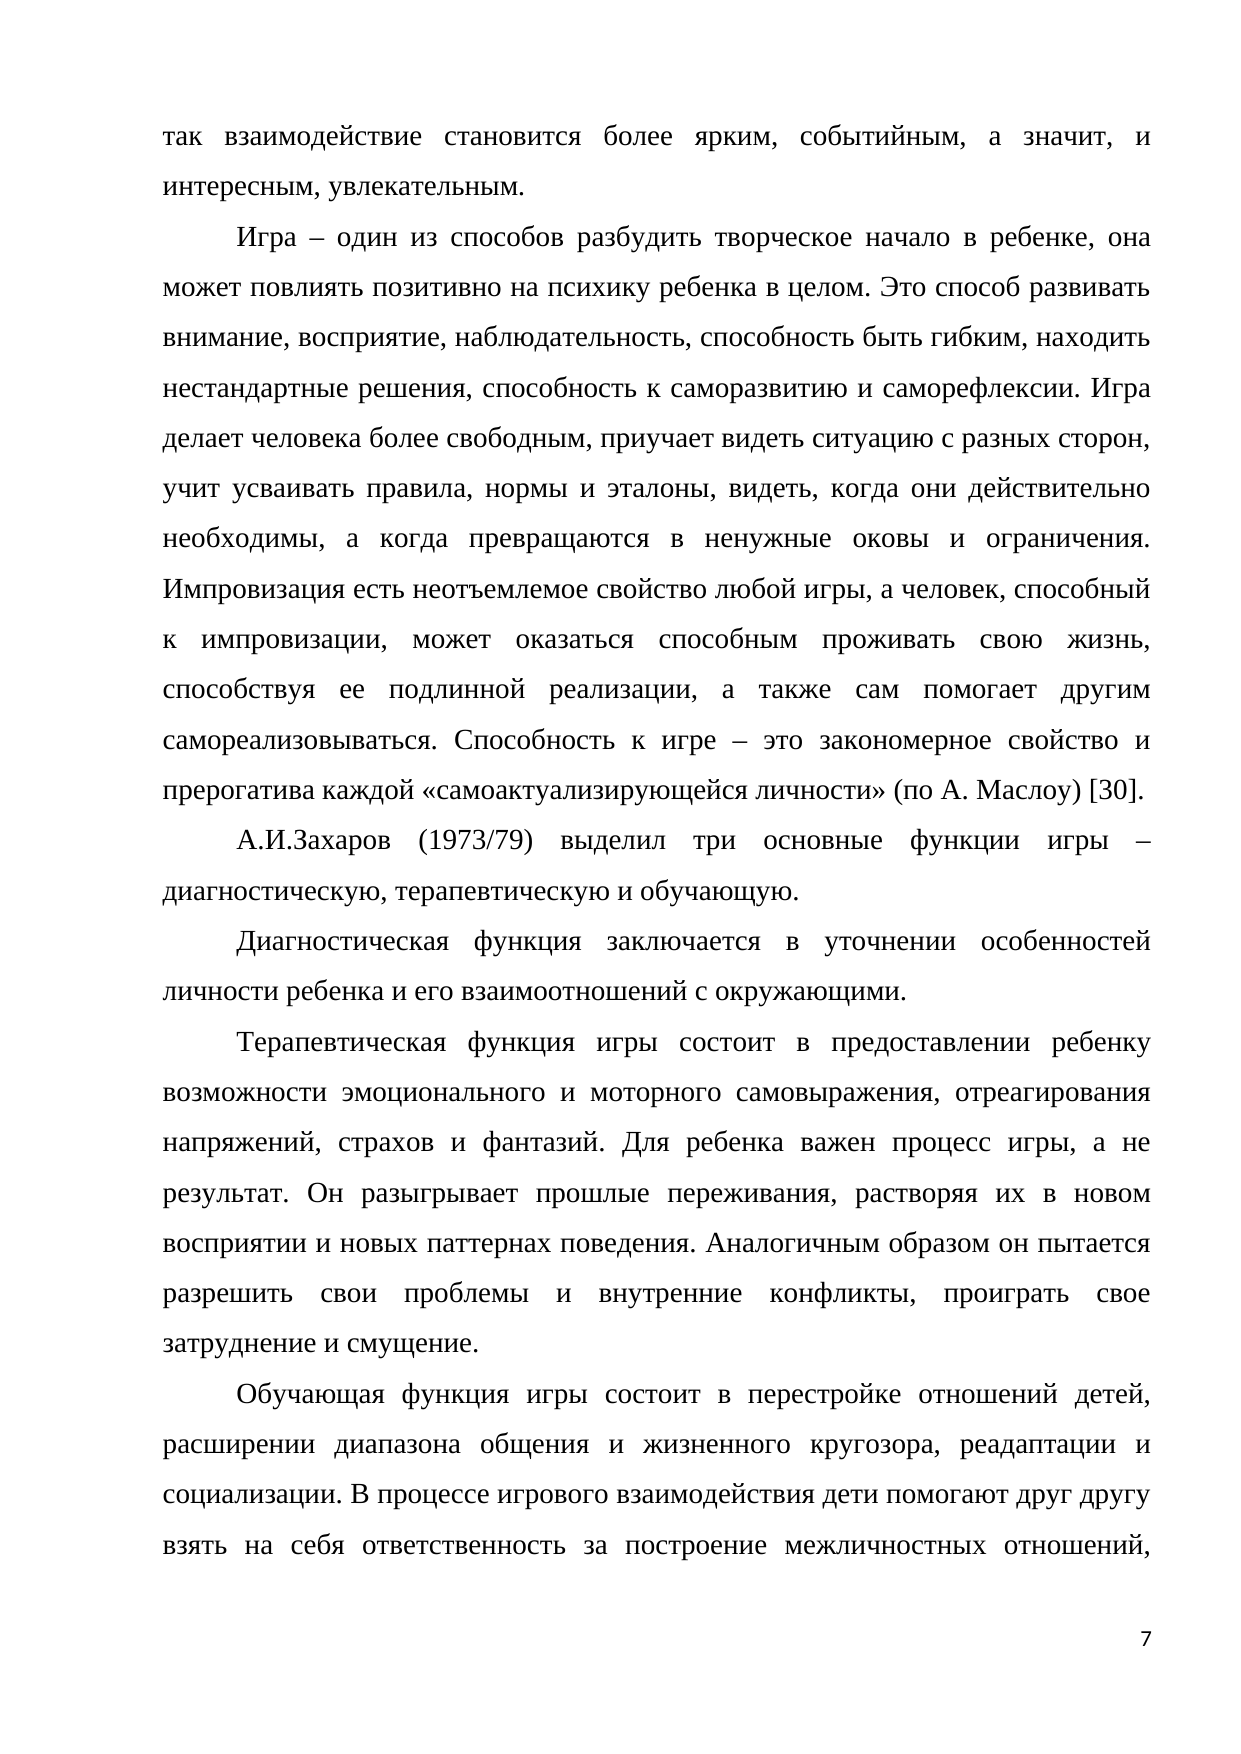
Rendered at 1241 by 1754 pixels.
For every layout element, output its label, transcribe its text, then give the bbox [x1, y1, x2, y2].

text А.И.Захаров (1973/79) выделил три основные функции игры – диагностическую, терапевтическую и обучающую. [162, 822, 1152, 906]
text Игра – один из способов разбудить творческое начало в ребенке, она может повлиять позитивно на психику ребенка в целом. Это способ развивать внимание, восприятие, наблюдательность, способность быть гибким, находить нестандартные решения, способность к саморазвитию и саморефлексии. Игра делает человека более свободным, приучает видеть ситуацию с разных сторон, учит усваивать правила, нормы и эталоны, видеть, когда они действительно необходимы, а когда превращаются в ненужные оковы и ограничения. Импровизация есть неотъемлемое свойство любой игры, а человек, способный к импровизации, может оказаться способным проживать свою жизнь, способствуя ее подлинной реализации, а также сам помогает другим самореализовываться. Способность к игре – это закономерное свойство и прерогатива каждой «самоактуализирующейся личности» (по А. Маслоу) [30]. [162, 219, 1152, 806]
text Диагностическая функция заключается в уточнении особенностей личности ребенка и его взаимоотношений с окружающими. [162, 923, 1152, 1007]
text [162, 118, 1152, 202]
text Терапевтическая функция игры состоит в предоставлении ребенку возможности эмоционального и моторного самовыражения, отреагирования напряжений, страхов и фантазий. Для ребенка важен процесс игры, а не результат. Он разыгрывает прошлые переживания, растворяя их в новом восприятии и новых паттернах поведения. Аналогичным образом он пытается разрешить свои проблемы и внутренние конфликты, проиграть свое затруднение и смущение. [162, 1024, 1152, 1359]
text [162, 1376, 1152, 1560]
